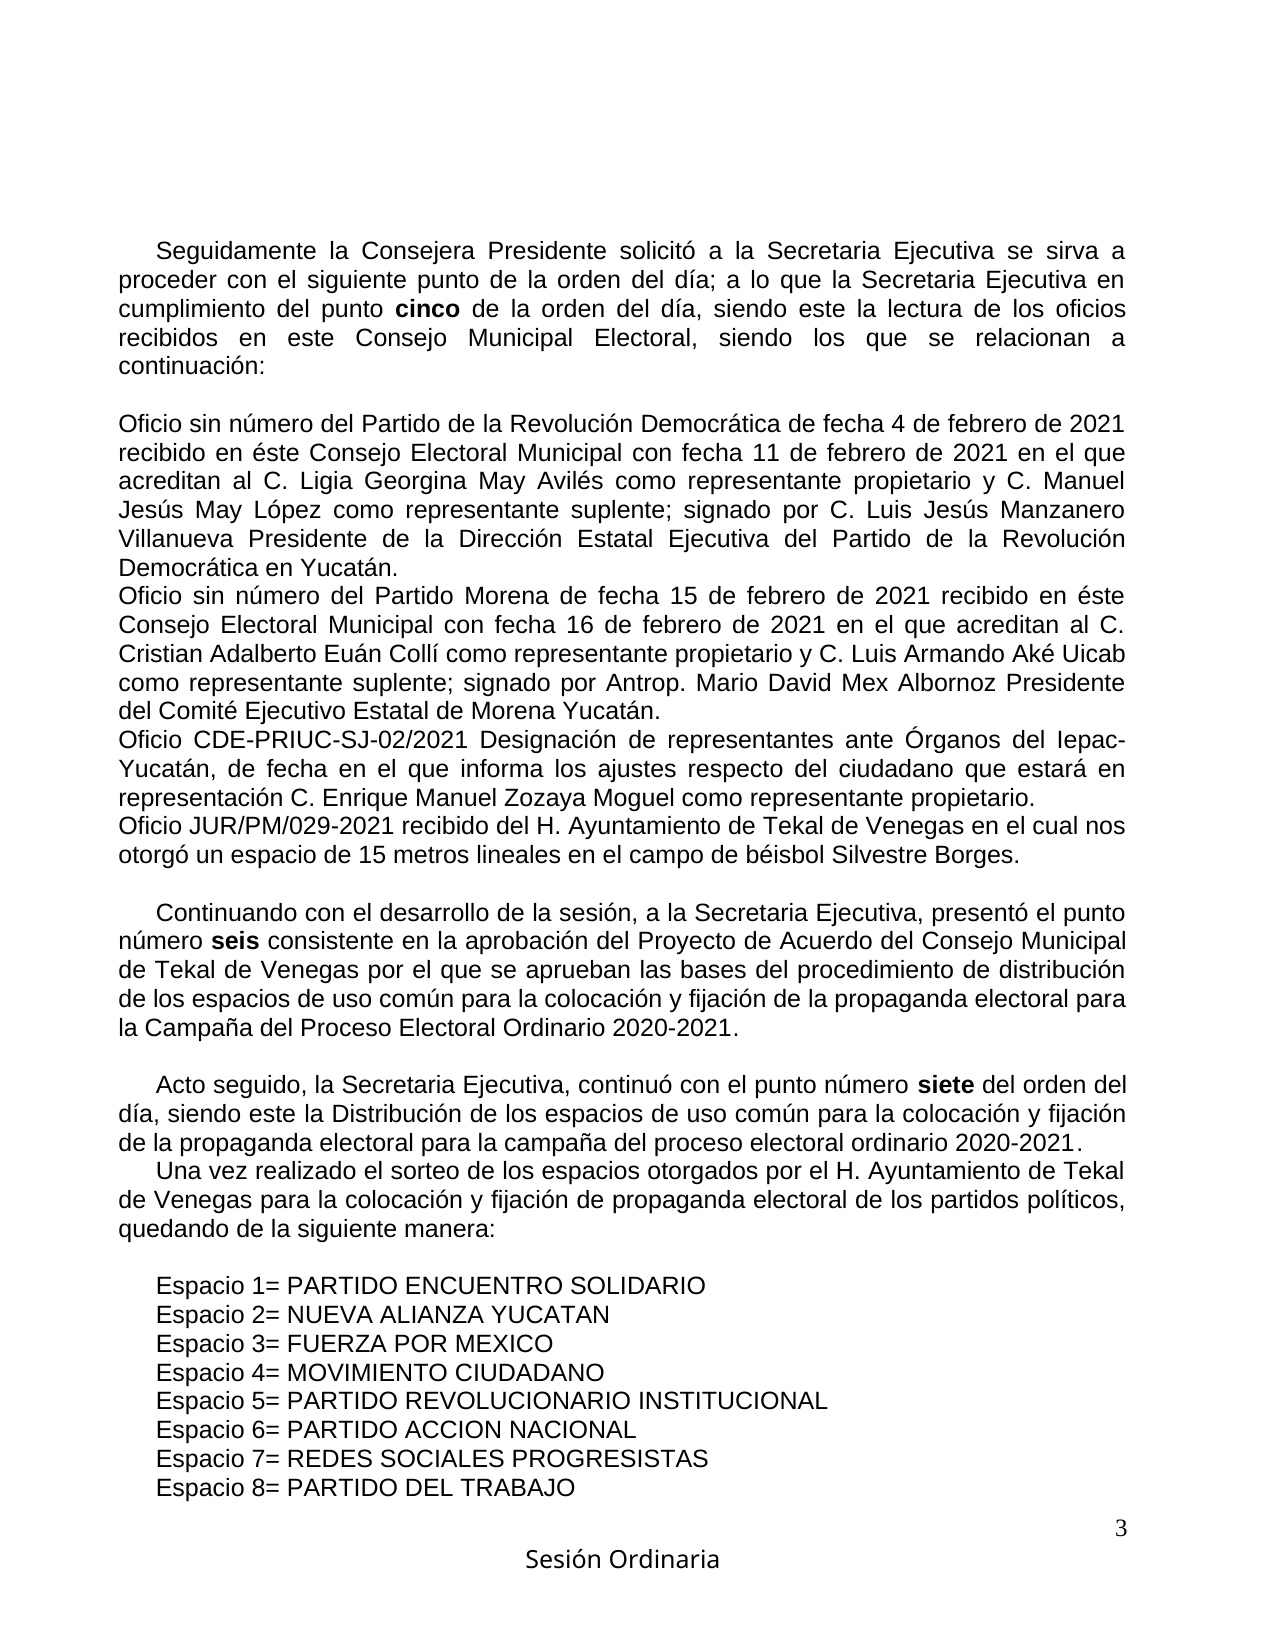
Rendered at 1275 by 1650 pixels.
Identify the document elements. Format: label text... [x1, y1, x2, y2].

text Espacio 4= MOVIMIENTO CIUDADANO [118, 1357, 1127, 1386]
text Oficio CDE-PRIUC-SJ-02/2021 Designación de representantes ante Órganos del Iepac-Yucatán, de fecha en el que informa los ajustes respecto del ciudadano que estará en representación C. Enrique Manuel Zozaya Moguel como representante propietario. [118, 725, 1127, 811]
text Una vez realizado el sorteo de los espacios otorgados por el H. Ayuntamiento de Tekal de Venegas para la colocación y fijación de propaganda electoral de los partidos políticos, quedando de la siguiente manera: [118, 1156, 1127, 1242]
text Continuando con el desarrollo de la sesión, a la Secretaria Ejecutiva, presentó el punto número seis consistente en la aprobación del Proyecto de Acuerdo del Consejo Municipal de Tekal de Venegas por el que se aprueban las bases del procedimiento de distribución de los espacios de uso común para la colocación y fijación de la propaganda electoral para la Campaña del Proceso Electoral Ordinario 2020-2021. [118, 897, 1127, 1041]
text Espacio 5= PARTIDO REVOLUCIONARIO INSTITUCIONAL [118, 1386, 1127, 1415]
text Espacio 6= PARTIDO ACCION NACIONAL [118, 1415, 1127, 1444]
text Acto seguido, la Secretaria Ejecutiva, continuó con el punto número siete del orden del día, siendo este la Distribución de los espacios de uso común para la colocación y fijación de la propaganda electoral para la campaña del proceso electoral ordinario 2020-2021. [118, 1070, 1127, 1156]
text Oficio JUR/PM/029-2021 recibido del H. Ayuntamiento de Tekal de Venegas en el cual nos otorgó un espacio de 15 metros lineales en el campo de béisbol Silvestre Borges. [118, 811, 1127, 869]
text Seguidamente la Consejera Presidente solicitó a la Secretaria Ejecutiva se sirva a proceder con el siguiente punto de la orden del día; a lo que la Secretaria Ejecutiva en cumplimiento del punto cinco de la orden del día, siendo este la lectura de los oficios recibidos en este Consejo Municipal Electoral, siendo los que se relacionan a continuación: [118, 236, 1127, 380]
text Espacio 2= NUEVA ALIANZA YUCATAN [118, 1300, 1127, 1329]
text Espacio 1= PARTIDO ENCUENTRO SOLIDARIO [118, 1271, 1127, 1300]
text Oficio sin número del Partido de la Revolución Democrática de fecha 4 de febrero de 2021 recibido en éste Consejo Electoral Municipal con fecha 11 de febrero de 2021 en el que acreditan al C. Ligia Georgina May Avilés como representante propietario y C. Manuel Jesús May López como representante suplente; signado por C. Luis Jesús Manzanero Villanueva Presidente de la Dirección Estatal Ejecutiva del Partido de la Revolución Democrática en Yucatán. [118, 409, 1127, 581]
text Espacio 3= FUERZA POR MEXICO [118, 1329, 1127, 1357]
text Oficio sin número del Partido Morena de fecha 15 de febrero de 2021 recibido en éste Consejo Electoral Municipal con fecha 16 de febrero de 2021 en el que acreditan al C. Cristian Adalberto Euán Collí como representante propietario y C. Luis Armando Aké Uicab como representante suplente; signado por Antrop. Mario David Mex Albornoz Presidente del Comité Ejecutivo Estatal de Morena Yucatán. [118, 581, 1127, 725]
text Espacio 7= REDES SOCIALES PROGRESISTAS [118, 1444, 1127, 1472]
text Espacio 8= PARTIDO DEL TRABAJO [118, 1472, 1127, 1501]
